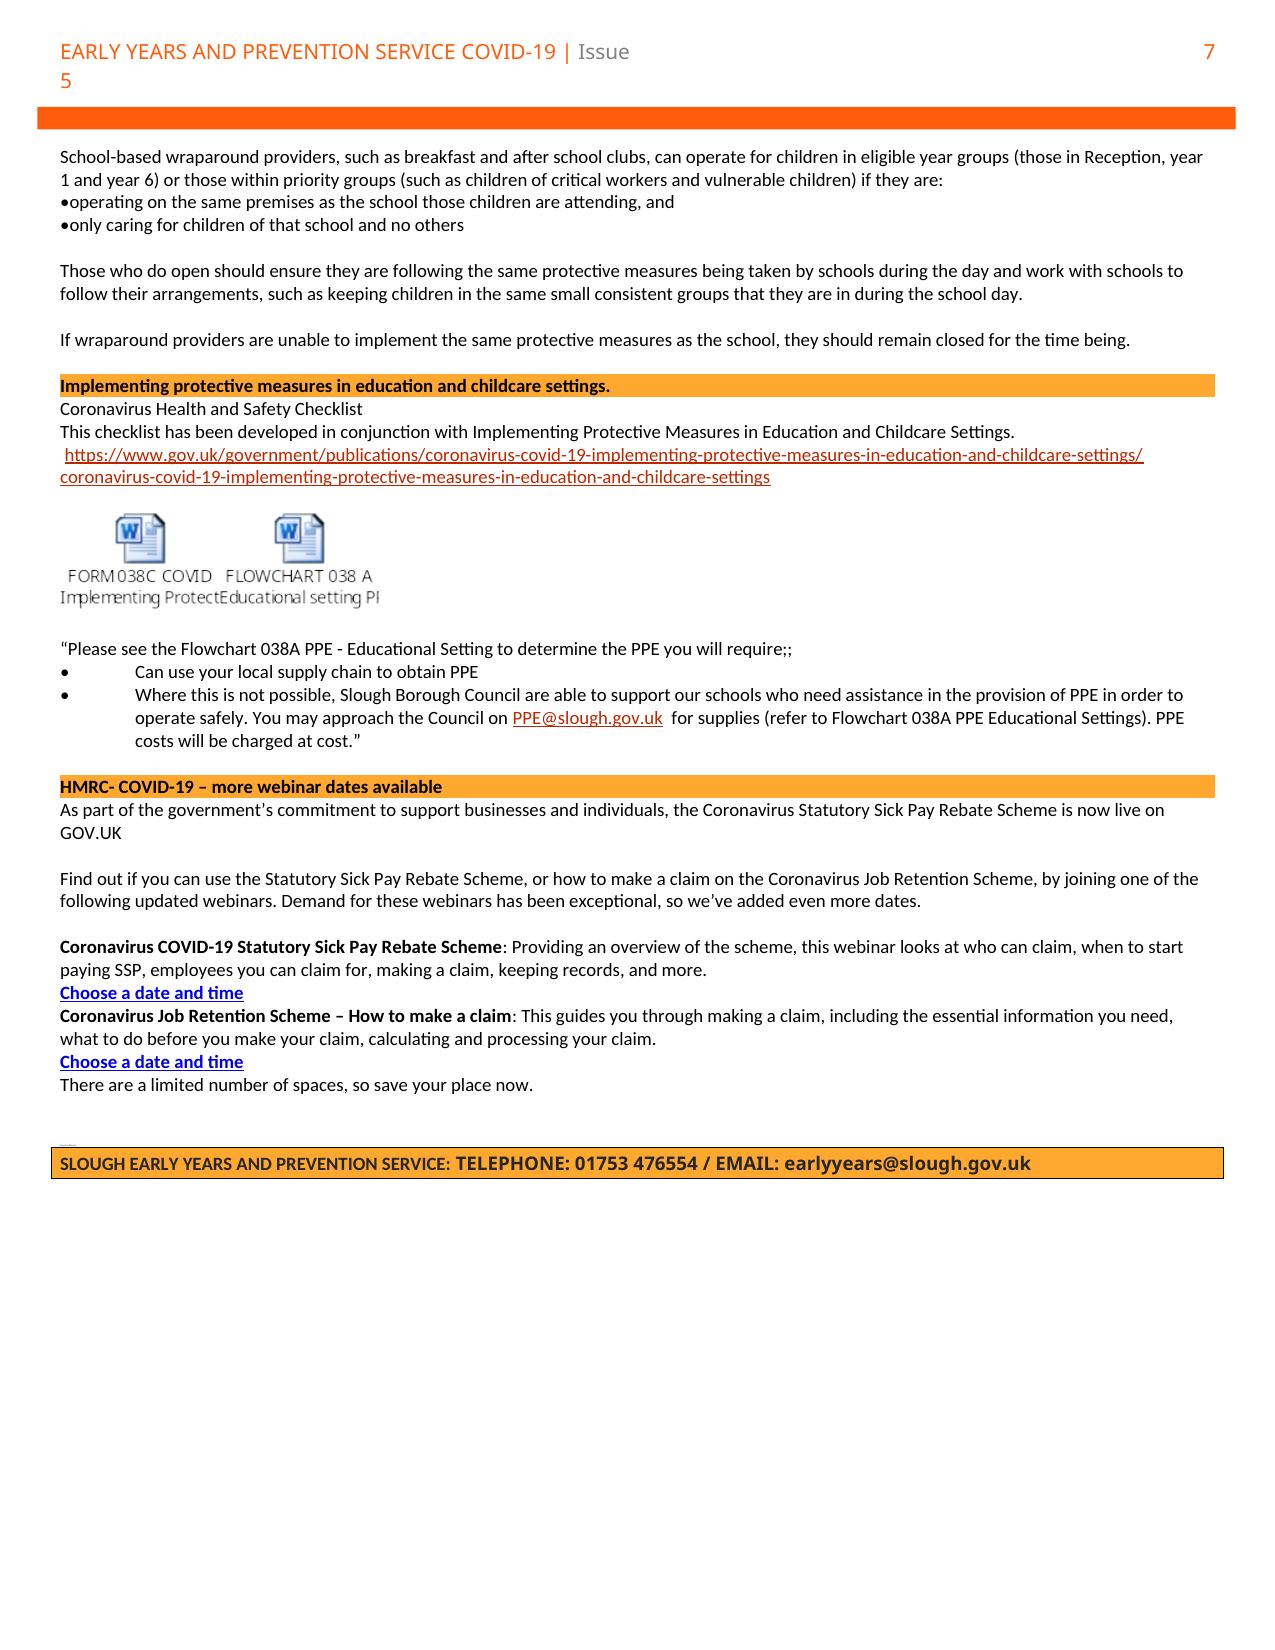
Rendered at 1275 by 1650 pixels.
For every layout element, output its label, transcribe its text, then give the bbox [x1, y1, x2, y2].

text https://www.gov.uk/government/publications/coronavirus-covid-19-implementing-protective-measures-in-education-and-childcare-settings/coronavirus-covid-19-implementing-protective-measures-in-education-and-childcare-settings [60, 443, 1215, 488]
text SLOUGH EARLY YEARS AND PREVENTION SERVICE: TELEPHONE: 01753 476554 / EMAIL: earlyyears@slough.gov.uk [52, 1148, 1223, 1178]
text •operating on the same premises as the school those children are attending, and [60, 191, 1215, 213]
text Find out if you can use the Statutory Sick Pay Rebate Scheme, or how to make a claim on the Coronavirus Job Retention Scheme, by joining one of the following updated webinars. Demand for these webinars has been exceptional, so we’ve added even more dates. [60, 867, 1215, 912]
text • Where this is not possible, Slough Borough Council are able to support our schools who need assistance in the provision of PPE in order to operate safely. You may approach the Council on PPE@slough.gov.uk for supplies (refer to Flowchart 038A PPE Educational Settings). PPE costs will be charged at cost.” [60, 683, 1215, 752]
text • Can use your local supply chain to obtain PPE [60, 660, 1215, 683]
text •only caring for children of that school and no others [60, 213, 1215, 236]
text This checklist has been developed in conjunction with Implementing Protective Measures in Education and Childcare Settings. [60, 420, 1215, 443]
text If wraparound providers are unable to implement the same protective measures as the school, they should remain closed for the time being. [60, 328, 1215, 351]
text Coronavirus Job Retention Scheme – How to make a claim: This guides you through making a claim, including the essential information you need, what to do before you make your claim, calculating and processing your claim. [60, 1004, 1215, 1050]
text Coronavirus Health and Safety Checklist [60, 397, 1215, 420]
text As part of the government’s commitment to support businesses and individuals, the Coronavirus Statutory Sick Pay Rebate Scheme is now live on GOV‌.UK [60, 798, 1215, 844]
text “Please see the Flowchart 038A PPE - Educational Setting to determine the PPE you will require;; [60, 637, 1215, 660]
text HMRC- COVID-19 – more webinar dates available [60, 775, 1215, 798]
text Choose a date and time [60, 1050, 1215, 1073]
text There are a limited number of spaces, so save your place now. [60, 1073, 1215, 1096]
text School-based wraparound providers, such as breakfast and after school clubs, can operate for children in eligible year groups (those in Reception, year 1 and year 6) or those within priority groups (such as children of critical workers and vulnerable children) if they are: [60, 145, 1215, 191]
text Coronavirus COVID-19 Statutory Sick Pay Rebate Scheme: Providing an overview of the scheme, this webinar looks at who can claim, when to start paying SSP, employees you can claim for, making a claim, keeping records, and more. [60, 935, 1215, 981]
text Implementing protective measures in education and childcare settings. [60, 374, 1215, 397]
text Those who do open should ensure they are following the same protective measures being taken by schools during the day and work with schools to follow their arrangements, such as keeping children in the same small consistent groups that they are in during the school day. [60, 259, 1215, 305]
text Choose a date and time [60, 981, 1215, 1004]
